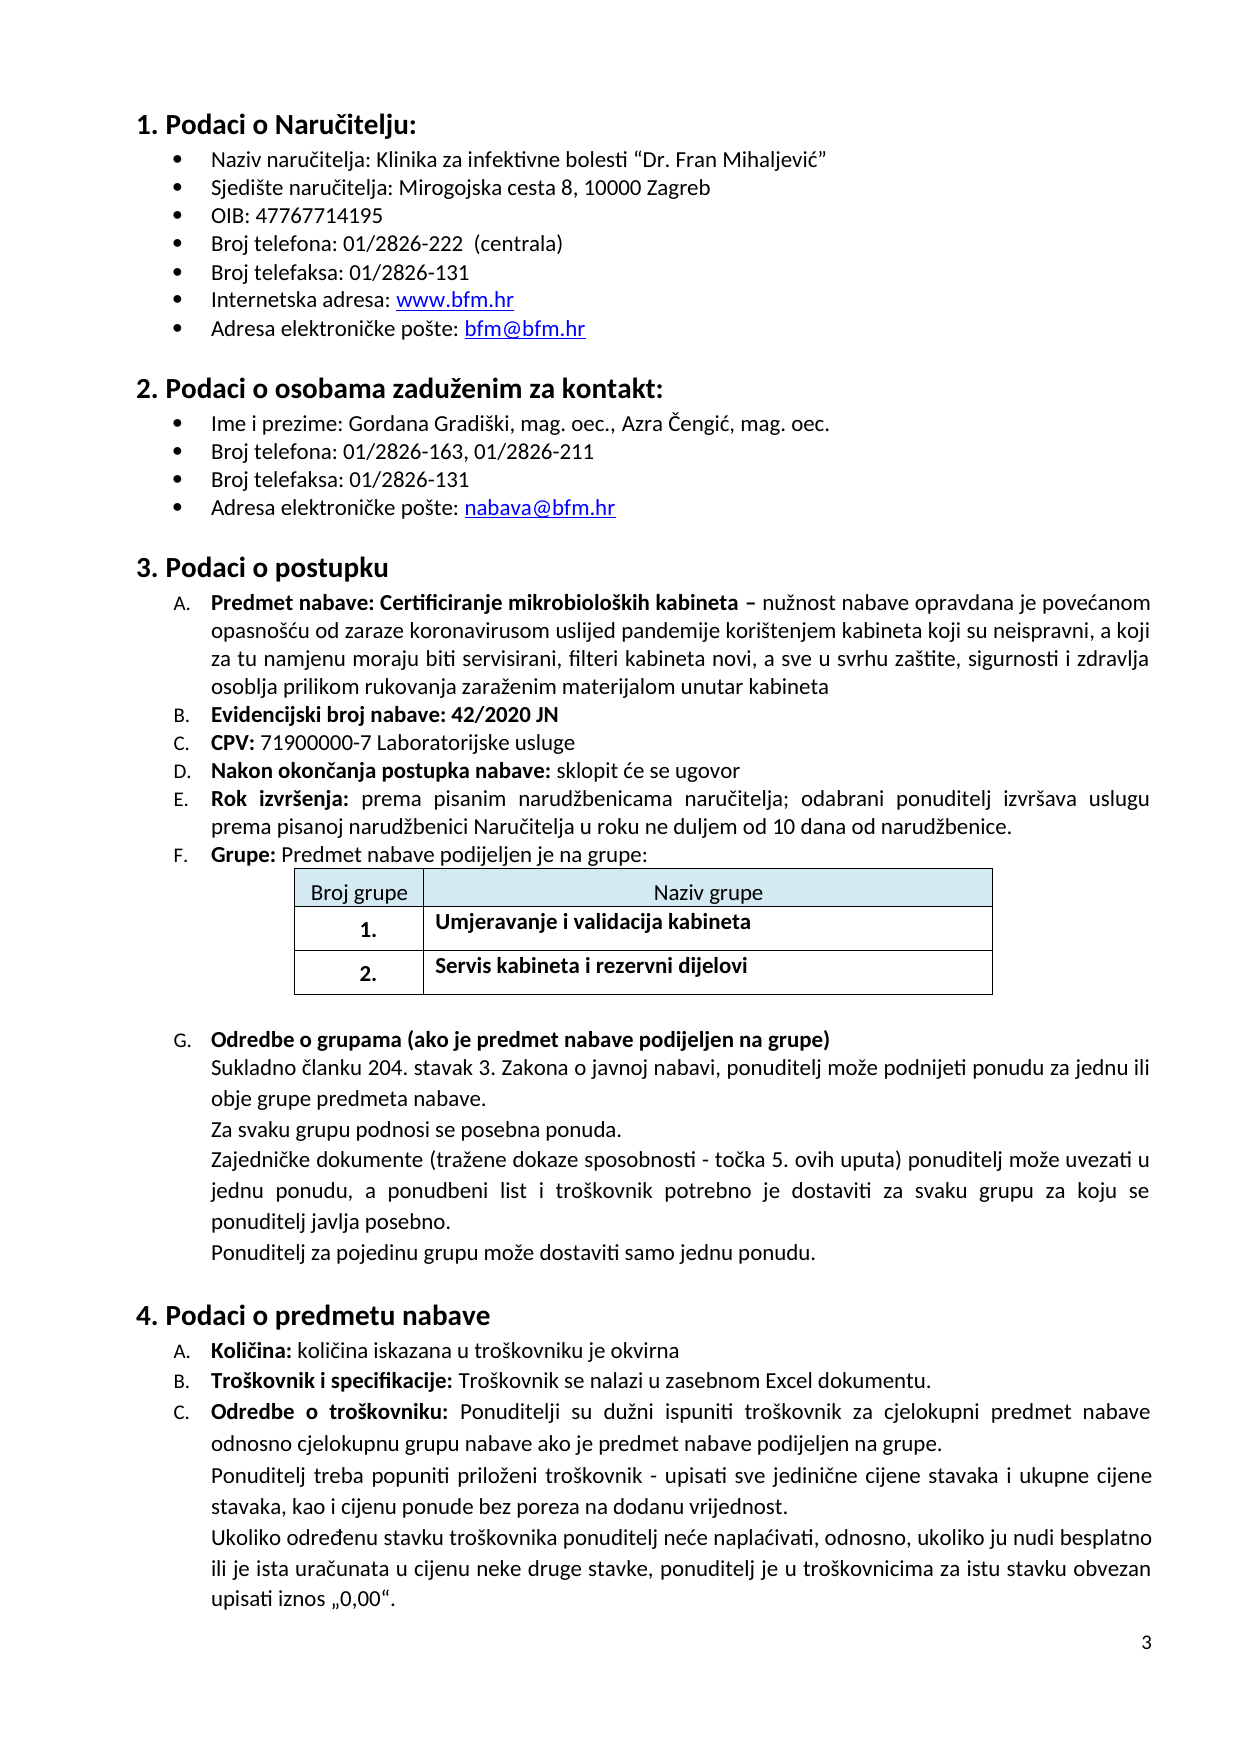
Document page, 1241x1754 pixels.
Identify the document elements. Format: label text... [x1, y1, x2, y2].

table_header Broj grupe [295, 869, 423, 906]
list Ukoliko određenu stavku troškovnika ponuditelj neće naplaćivati, odnosno, ukoliko ju nudi besplatno ili je ista uračunata u cijenu neke druge stavke, ponuditelj je u troškovnicima za istu stavku obvezan upisati iznos „0,00“. [211, 1523, 1154, 1612]
list Sjedište naručitelja: Mirogojska cesta 8, 10000 Zagreb [173, 173, 1152, 202]
list OIB: 47767714195 [173, 202, 1152, 229]
list Sukladno članku 204. stavak 3. Zakona o javnoj nabavi, ponuditelj može podnijeti ponudu za jednu ili obje grupe predmeta nabave. [211, 1053, 1152, 1112]
list Broj telefaksa: 01/2826-131 [173, 465, 1152, 493]
list Naziv naručitelja: Klinika za infektivne bolesti “Dr. Fran Mihaljević” [173, 146, 1152, 173]
list Predmet nabave: Certificiranje mikrobioloških kabineta – nužnost nabave opravdana je povećanom opasnošću od zaraze koronavirusom uslijed pandemije korištenjem kabineta koji su neispravni, a koji za tu namjenu moraju biti servisirani, filteri kabineta novi, a sve u svrhu zaštite, sigurnosti i zdravlja osoblja prilikom rukovanja zaraženim materijalom unutar kabineta [173, 588, 1152, 700]
table_cell [295, 907, 423, 950]
list Broj telefona: 01/2826-163, 01/2826-211 [173, 437, 1152, 465]
list Broj telefaksa: 01/2826-131 [173, 258, 1152, 286]
list Odredbe o grupama (ako je predmet nabave podijeljen na grupe) [173, 1025, 1152, 1053]
table_cell [295, 951, 423, 994]
list Broj telefona: 01/2826-222 (centrala) [173, 229, 1152, 258]
list Podaci o postupku [136, 549, 1152, 584]
list Odredbe o troškovniku: Ponuditelji su dužni ispuniti troškovnik za cjelokupni predmet nabave odnosno cjelokupnu grupu nabave ako je predmet nabave podijeljen na grupe. [173, 1397, 1152, 1457]
list Podaci o Naručitelju: [136, 106, 1152, 142]
list Ponuditelj treba popuniti priloženi troškovnik - upisati sve jedinične cijene stavaka i ukupne cijene stavaka, kao i cijenu ponude bez poreza na dodanu vrijednost. [211, 1462, 1154, 1520]
list Nakon okončanja postupka nabave: sklopit će se ugovor [173, 756, 1152, 784]
list Adresa elektroničke pošte: bfm@bfm.hr [173, 314, 1152, 342]
list Adresa elektroničke pošte: nabava@bfm.hr [173, 493, 1152, 521]
list CPV: 71900000-7 Laboratorijske usluge [173, 728, 1152, 756]
list Zajedničke dokumente (tražene dokaze sposobnosti - točka 5. ovih uputa) ponuditelj može uvezati u jednu ponudu, a ponudbeni list i troškovnik potrebno je dostaviti za svaku grupu za koju se ponuditelj javlja posebno. [211, 1146, 1152, 1235]
table_cell Servis kabineta i rezervni dijelovi [424, 951, 992, 994]
table_header Naziv grupe [424, 869, 992, 906]
list Ponuditelj za pojedinu grupu može dostaviti samo jednu ponudu. [211, 1238, 1152, 1266]
list Evidencijski broj nabave: 42/2020 JN [173, 700, 1152, 728]
list Troškovnik i specifikacije: Troškovnik se nalazi u zasebnom Excel dokumentu. [173, 1366, 1152, 1394]
table_cell Umjeravanje i validacija kabineta [424, 907, 992, 950]
list Podaci o predmetu nabave [136, 1297, 1152, 1332]
list Količina: količina iskazana u troškovniku je okvirna [173, 1336, 1152, 1364]
list Ime i prezime: Gordana Gradiški, mag. oec., Azra Čengić, mag. oec. [173, 409, 1152, 437]
list Rok izvršenja: prema pisanim narudžbenicama naručitelja; odabrani ponuditelj izvršava uslugu prema pisanoj narudžbenici Naručitelja u roku ne duljem od 10 dana od narudžbenice. [173, 784, 1152, 840]
list Internetska adresa: www.bfm.hr [173, 286, 1152, 314]
list Podaci o osobama zaduženim za kontakt: [136, 370, 1152, 405]
list Grupe: Predmet nabave podijeljen je na grupe: [173, 840, 1152, 868]
list Za svaku grupu podnosi se posebna ponuda. [211, 1115, 1152, 1143]
